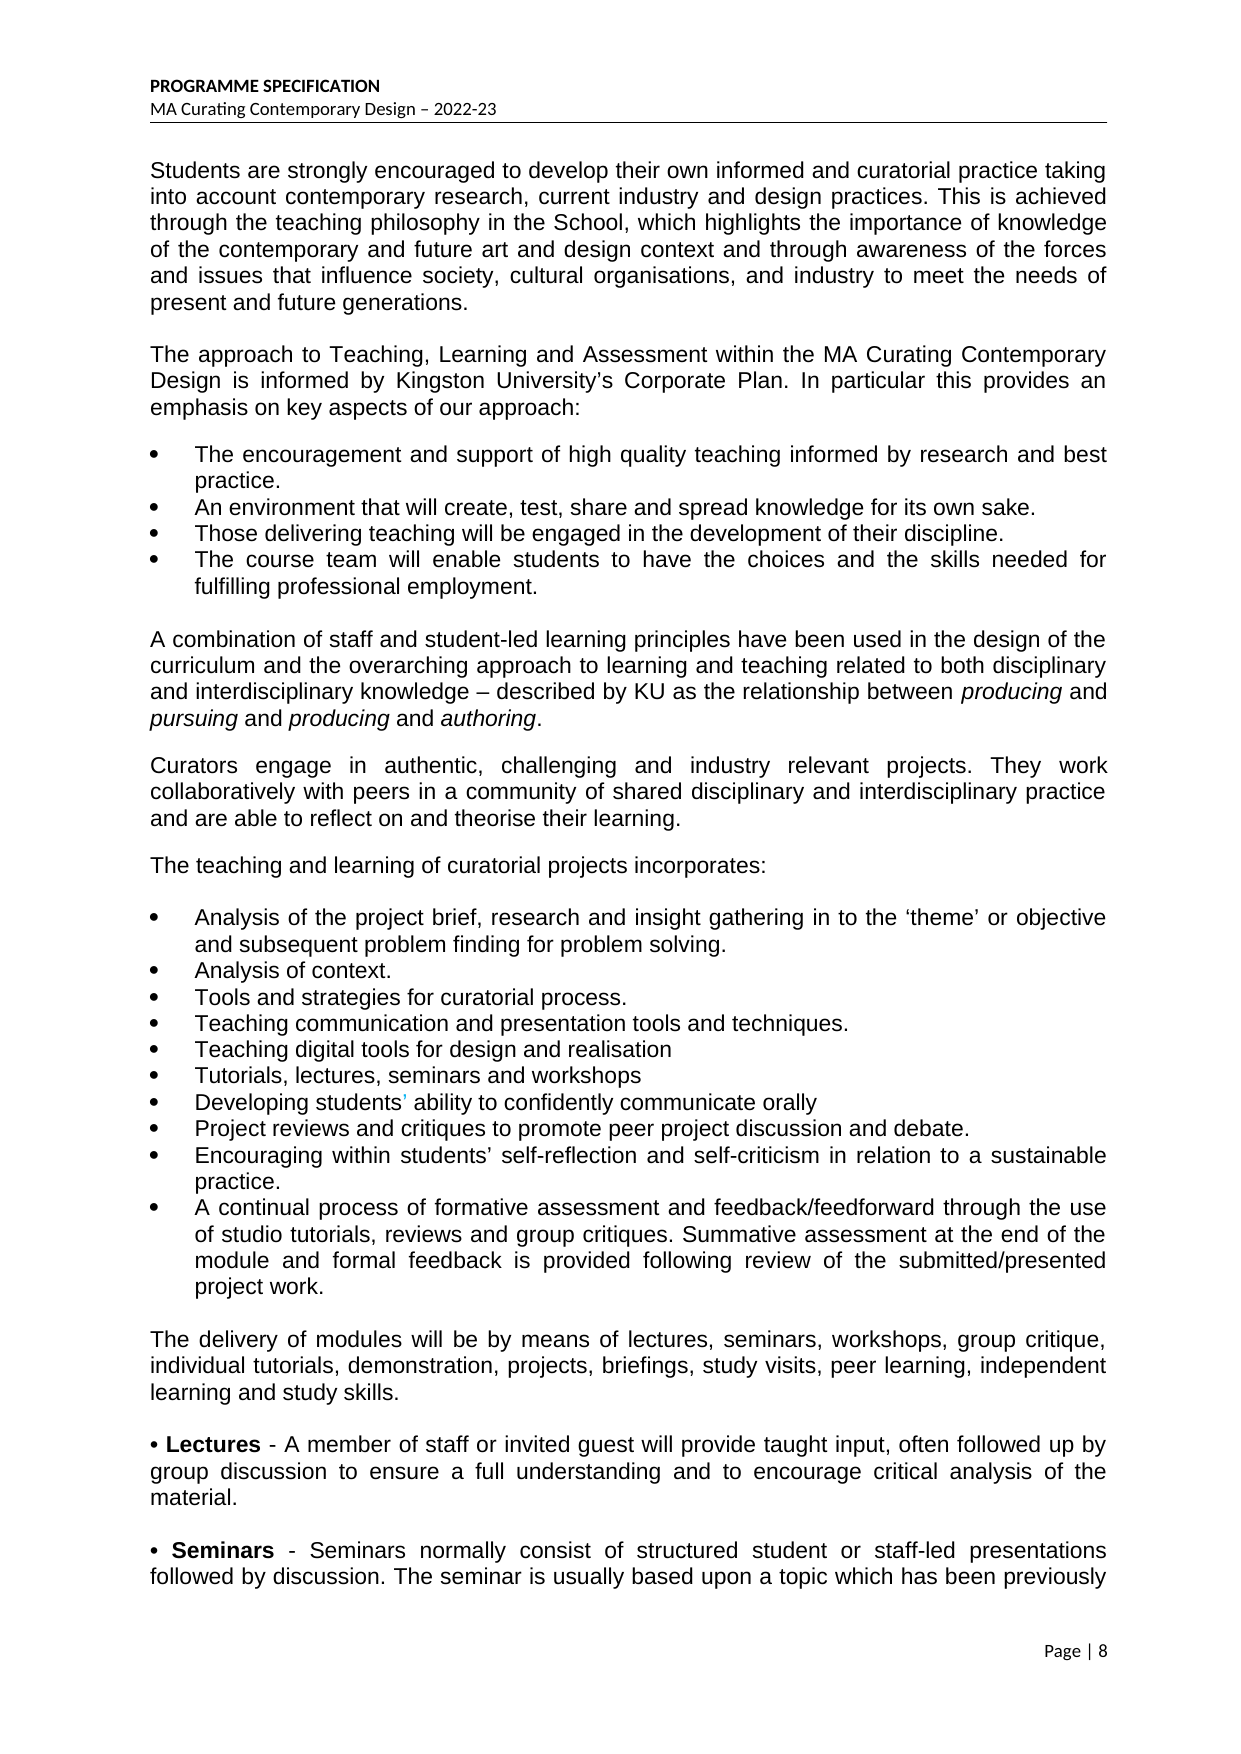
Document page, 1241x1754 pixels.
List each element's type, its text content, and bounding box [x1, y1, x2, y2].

text The delivery of modules will be by means of lectures, seminars, workshops, group critique, individual tutorials, demonstration, projects, briefings, study visits, peer learning, independent learning and study skills. [150, 1326, 1107, 1405]
list The encouragement and support of high quality teaching informed by research and best practice. [150, 441, 1107, 494]
text The teaching and learning of curatorial projects incorporates: [150, 852, 1107, 878]
list Those delivering teaching will be engaged in the development of their discipline. [150, 520, 1107, 546]
text Students are strongly encouraged to develop their own informed and curatorial practice taking into account contemporary research, current industry and design practices. This is achieved through the teaching philosophy in the School, which highlights the importance of knowledge of the contemporary and future art and design context and through awareness of the forces and issues that influence society, cultural organisations, and industry to meet the needs of present and future generations. [150, 157, 1107, 315]
text A combination of staff and student-led learning principles have been used in the design of the curriculum and the overarching approach to learning and teaching related to both disciplinary and interdisciplinary knowledge – described by KU as the relationship between producing and pursuing and producing and authoring. [150, 626, 1107, 731]
list Teaching digital tools for design and realisation [150, 1036, 1107, 1062]
list Analysis of the project brief, research and insight gathering in to the ‘theme’ or objective and subsequent problem finding for problem solving. [150, 904, 1107, 957]
text • Lectures - A member of staff or invited guest will provide taught input, often followed up by group discussion to ensure a full understanding and to encourage critical analysis of the material. [150, 1431, 1107, 1511]
list Developing students’ ability to confidently communicate orally [150, 1089, 1107, 1115]
text Curators engage in authentic, challenging and industry relevant projects. They work collaboratively with peers in a community of shared disciplinary and interdisciplinary practice and are able to reflect on and theorise their learning. [150, 752, 1107, 831]
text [150, 1537, 1107, 1589]
text The approach to Teaching, Learning and Assessment within the MA Curating Contemporary Design is informed by Kingston University’s Corporate Plan. In particular this provides an emphasis on key aspects of our approach: [150, 341, 1107, 420]
list Project reviews and critiques to promote peer project discussion and debate. [150, 1115, 1107, 1142]
list Analysis of context. [150, 957, 1107, 983]
list Teaching communication and presentation tools and techniques. [150, 1010, 1107, 1036]
list A continual process of formative assessment and feedback/feedforward through the use of studio tutorials, reviews and group critiques. Summative assessment at the end of the module and formal feedback is provided following review of the submitted/presented project work. [150, 1194, 1107, 1300]
list Tutorials, lectures, seminars and workshops [150, 1062, 1107, 1089]
list Encouraging within students’ self-reflection and self-criticism in relation to a sustainable practice. [150, 1142, 1107, 1194]
list Tools and strategies for curatorial process. [150, 983, 1107, 1010]
list An environment that will create, test, share and spread knowledge for its own sake. [150, 494, 1107, 520]
list The course team will enable students to have the choices and the skills needed for fulfilling professional employment. [150, 546, 1107, 599]
